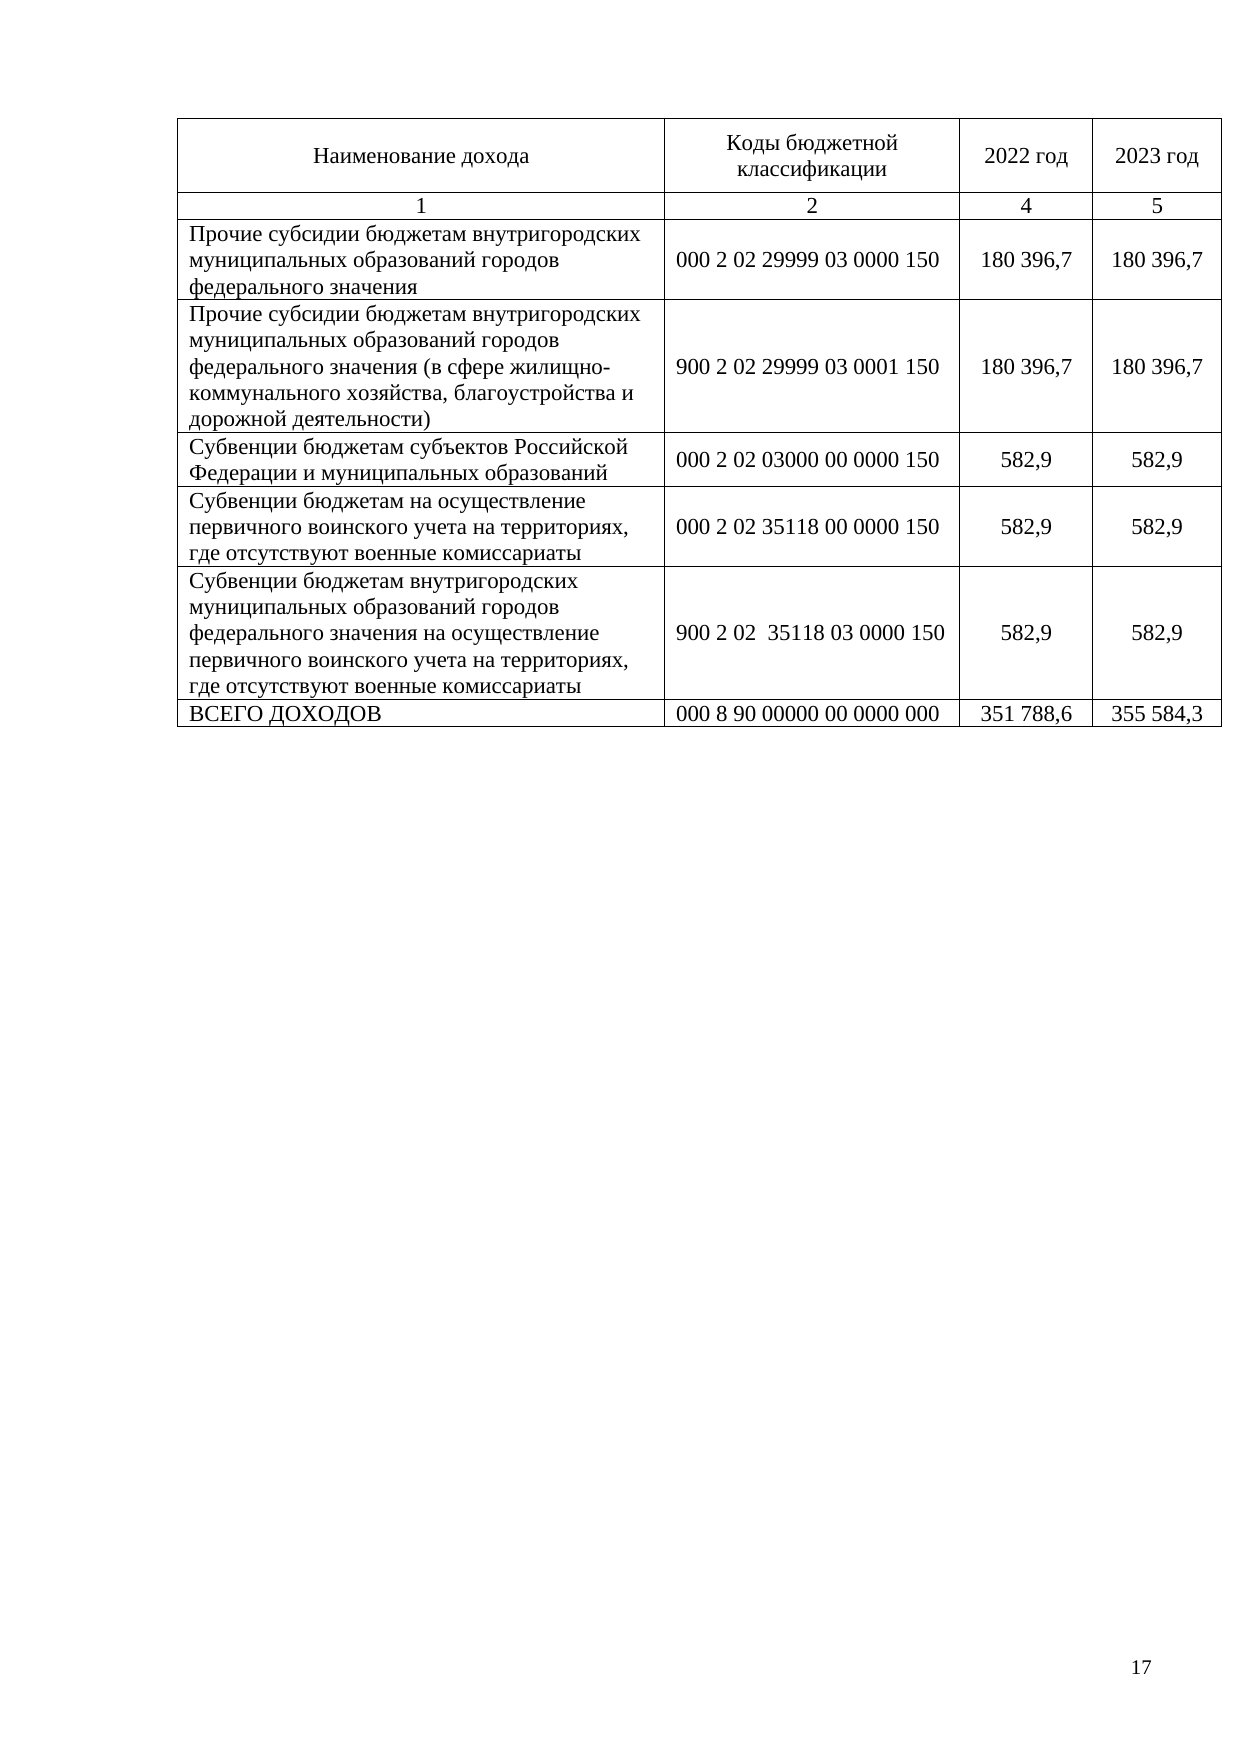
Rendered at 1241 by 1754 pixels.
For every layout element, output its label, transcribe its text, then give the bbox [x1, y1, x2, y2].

table_cell Прочие субсидии бюджетам внутригородских муниципальных образований городов федерального значения [178, 220, 664, 299]
table_cell 582,9 [1093, 487, 1221, 566]
table_cell Прочие субсидии бюджетам внутригородских муниципальных образований городов федерального значения (в сфере жилищно-коммунального хозяйства, благоустройства и дорожной деятельности) [178, 300, 664, 432]
table_header 2022 год [960, 119, 1092, 192]
table_cell 5 [1093, 193, 1221, 219]
table_cell 000 2 02 03000 00 0000 150 [665, 433, 959, 486]
table_cell 582,9 [960, 433, 1092, 486]
table_cell 900 2 02 29999 03 0001 150 [665, 300, 959, 432]
table_cell 582,9 [960, 567, 1092, 698]
table_cell 355 584,3 [1093, 700, 1221, 726]
table_header Наименование дохода [178, 119, 664, 192]
table_cell 4 [960, 193, 1092, 219]
table_cell 180 396,7 [1093, 220, 1221, 299]
table_cell 180 396,7 [1093, 300, 1221, 432]
table_cell 180 396,7 [960, 300, 1092, 432]
table_cell 000 2 02 35118 00 0000 150 [665, 487, 959, 566]
table_cell Субвенции бюджетам на осуществление первичного воинского учета на территориях, где отсутствуют военные комиссариаты [178, 487, 664, 566]
table_cell 351 788,6 [960, 700, 1092, 726]
table_cell 582,9 [1093, 567, 1221, 698]
table_cell 582,9 [1093, 433, 1221, 486]
table_cell 900 2 02 35118 03 0000 150 [665, 567, 959, 698]
table_cell 2 [665, 193, 959, 219]
table_cell 000 2 02 29999 03 0000 150 [665, 220, 959, 299]
table_header Коды бюджетной классификации [665, 119, 959, 192]
table_cell 000 8 90 00000 00 0000 000 [665, 700, 959, 726]
table_cell Субвенции бюджетам субъектов Российской Федерации и муниципальных образований [178, 433, 664, 486]
table_header 2023 год [1093, 119, 1221, 192]
table_cell ВСЕГО ДОХОДОВ [178, 700, 664, 726]
table_cell 582,9 [960, 487, 1092, 566]
table_cell 1 [178, 193, 664, 219]
table_cell Субвенции бюджетам внутригородских муниципальных образований городов федерального значения на осуществление первичного воинского учета на территориях, где отсутствуют военные комиссариаты [178, 567, 664, 698]
table_cell 180 396,7 [960, 220, 1092, 299]
